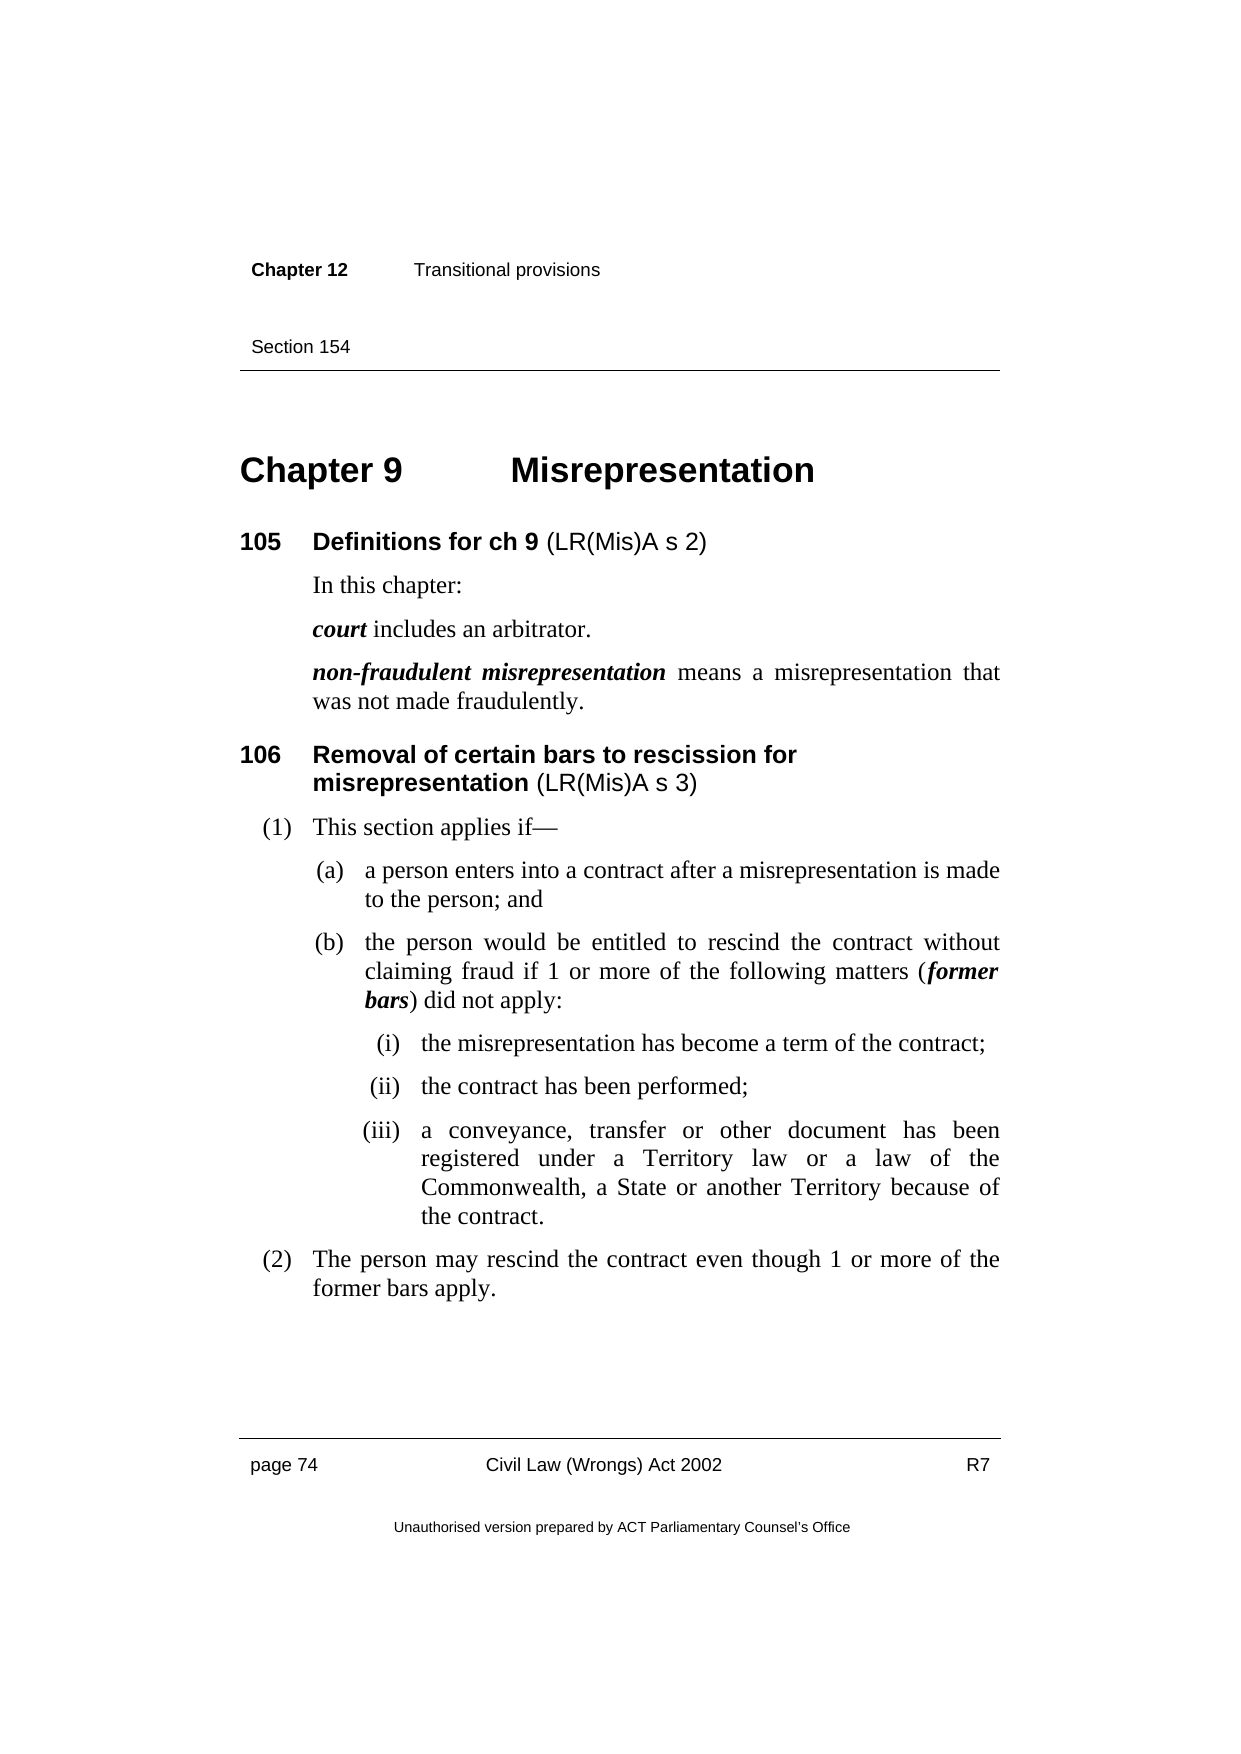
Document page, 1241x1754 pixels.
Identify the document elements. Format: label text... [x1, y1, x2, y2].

text In this chapter: [312, 571, 1001, 599]
text (iii) a conveyance, transfer or other document has been registered under a Territory law or a law of the Commonwealth, a State or another Territory because of the contract. [239, 1115, 1001, 1230]
text (2) The person may rescind the contract even though 1 or more of the former bars apply. [239, 1244, 1001, 1302]
text (b) the person would be entitled to rescind the contract without claiming fraud if 1 or more of the following matters (former bars) did not apply: [239, 927, 1001, 1013]
text 105 Definitions for ch 9 (LR(Mis)A s 2) [239, 527, 1001, 556]
text court includes an arbitrator. [312, 614, 1001, 643]
text (i) the misrepresentation has become a term of the contract; [239, 1028, 1001, 1057]
text (1) This section applies if— [239, 812, 1001, 841]
text (a) a person enters into a contract after a misrepresentation is made to the person; and [239, 855, 1001, 913]
text 106 Removal of certain bars to rescission for misrepresentation (LR(Mis)A s 3) [239, 740, 1001, 797]
text (ii) the contract has been performed; [239, 1071, 1001, 1100]
text Chapter 9 Misrepresentation [239, 449, 1001, 490]
text non-fraudulent misrepresentation means a misrepresentation that was not made fraudulently. [312, 657, 1001, 715]
